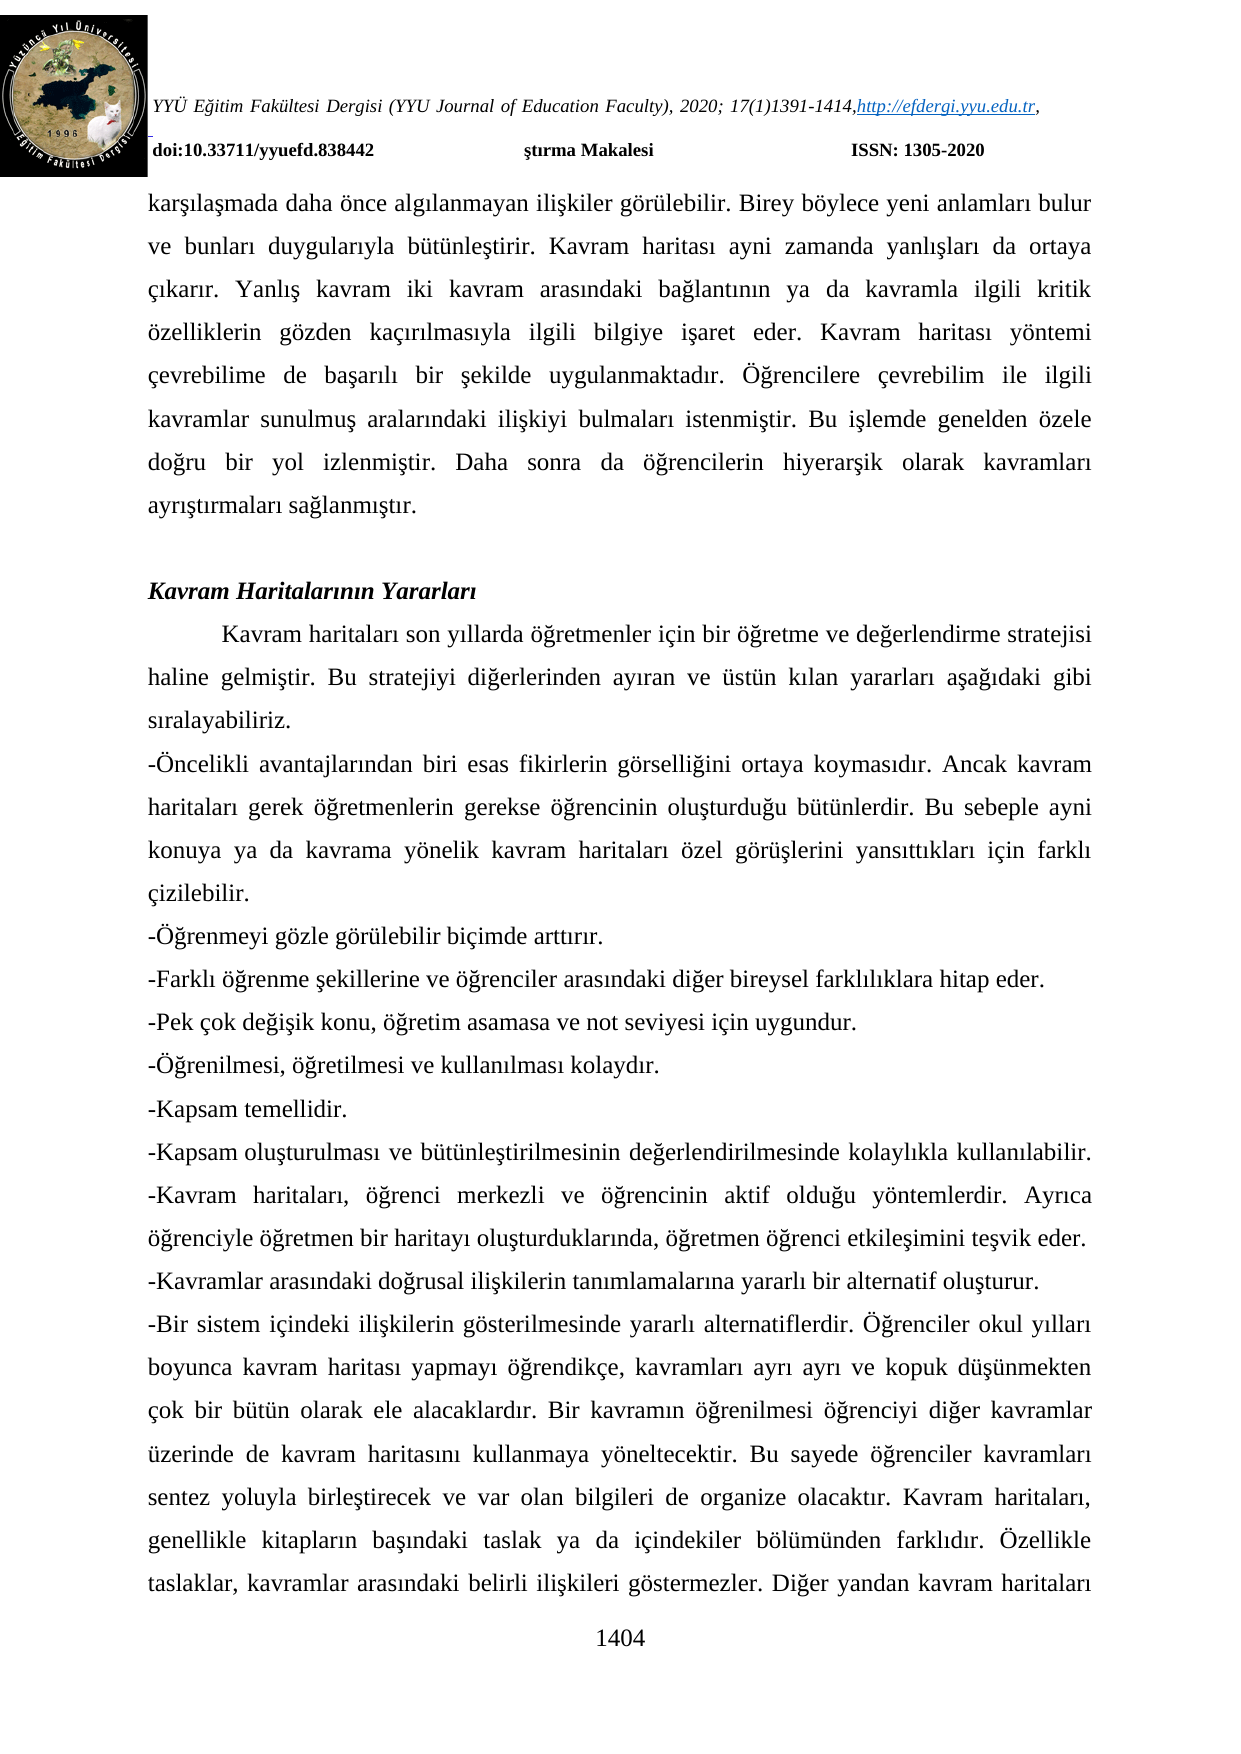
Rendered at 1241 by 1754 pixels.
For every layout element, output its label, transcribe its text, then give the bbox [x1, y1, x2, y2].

text -Kavramlar arasındaki doğrusal ilişkilerin tanımlamalarına yararlı bir alternatif oluşturur. [148, 1266, 1093, 1295]
text -Öğrenilmesi, öğretilmesi ve kullanılması kolaydır. [148, 1051, 1093, 1079]
picture [0, 15, 148, 177]
text -Öğrenmeyi gözle görülebilir biçimde arttırır. [148, 921, 1093, 950]
text -Kapsam oluşturulması ve bütünleştirilmesinin değerlendirilmesinde kolaylıkla kullanılabilir. -Kavram haritaları, öğrenci merkezli ve öğrencinin aktif olduğu yöntemlerdir. Ayrıca öğrenciyle öğretmen bir haritayı oluşturduklarında, öğretmen öğrenci etkileşimini teşvik eder. [148, 1137, 1093, 1252]
text -Farklı öğrenme şekillerine ve öğrenciler arasındaki diğer bireysel farklılıklara hitap eder. [148, 964, 1093, 993]
text -Öncelikli avantajlarından biri esas fikirlerin görselliğini ortaya koymasıdır. Ancak kavram haritaları gerek öğretmenlerin gerekse öğrencinin oluşturduğu bütünlerdir. Bu sebeple ayni konuya ya da kavrama yönelik kavram haritaları özel görüşlerini yansıttıkları için farklı çizilebilir. [148, 749, 1093, 907]
text -Kapsam temellidir. [148, 1094, 1093, 1122]
text -Pek çok değişik konu, öğretim asamasa ve not seviyesi için uygundur. [148, 1007, 1093, 1036]
text Kavram Haritalarının Yararları [148, 576, 1093, 605]
text Kavram haritaları son yıllarda öğretmenler için bir öğretme ve değerlendirme stratejisi haline gelmiştir. Bu stratejiyi diğerlerinden ayıran ve üstün kılan yararları aşağıdaki gibi sıralayabiliriz. [148, 619, 1093, 734]
